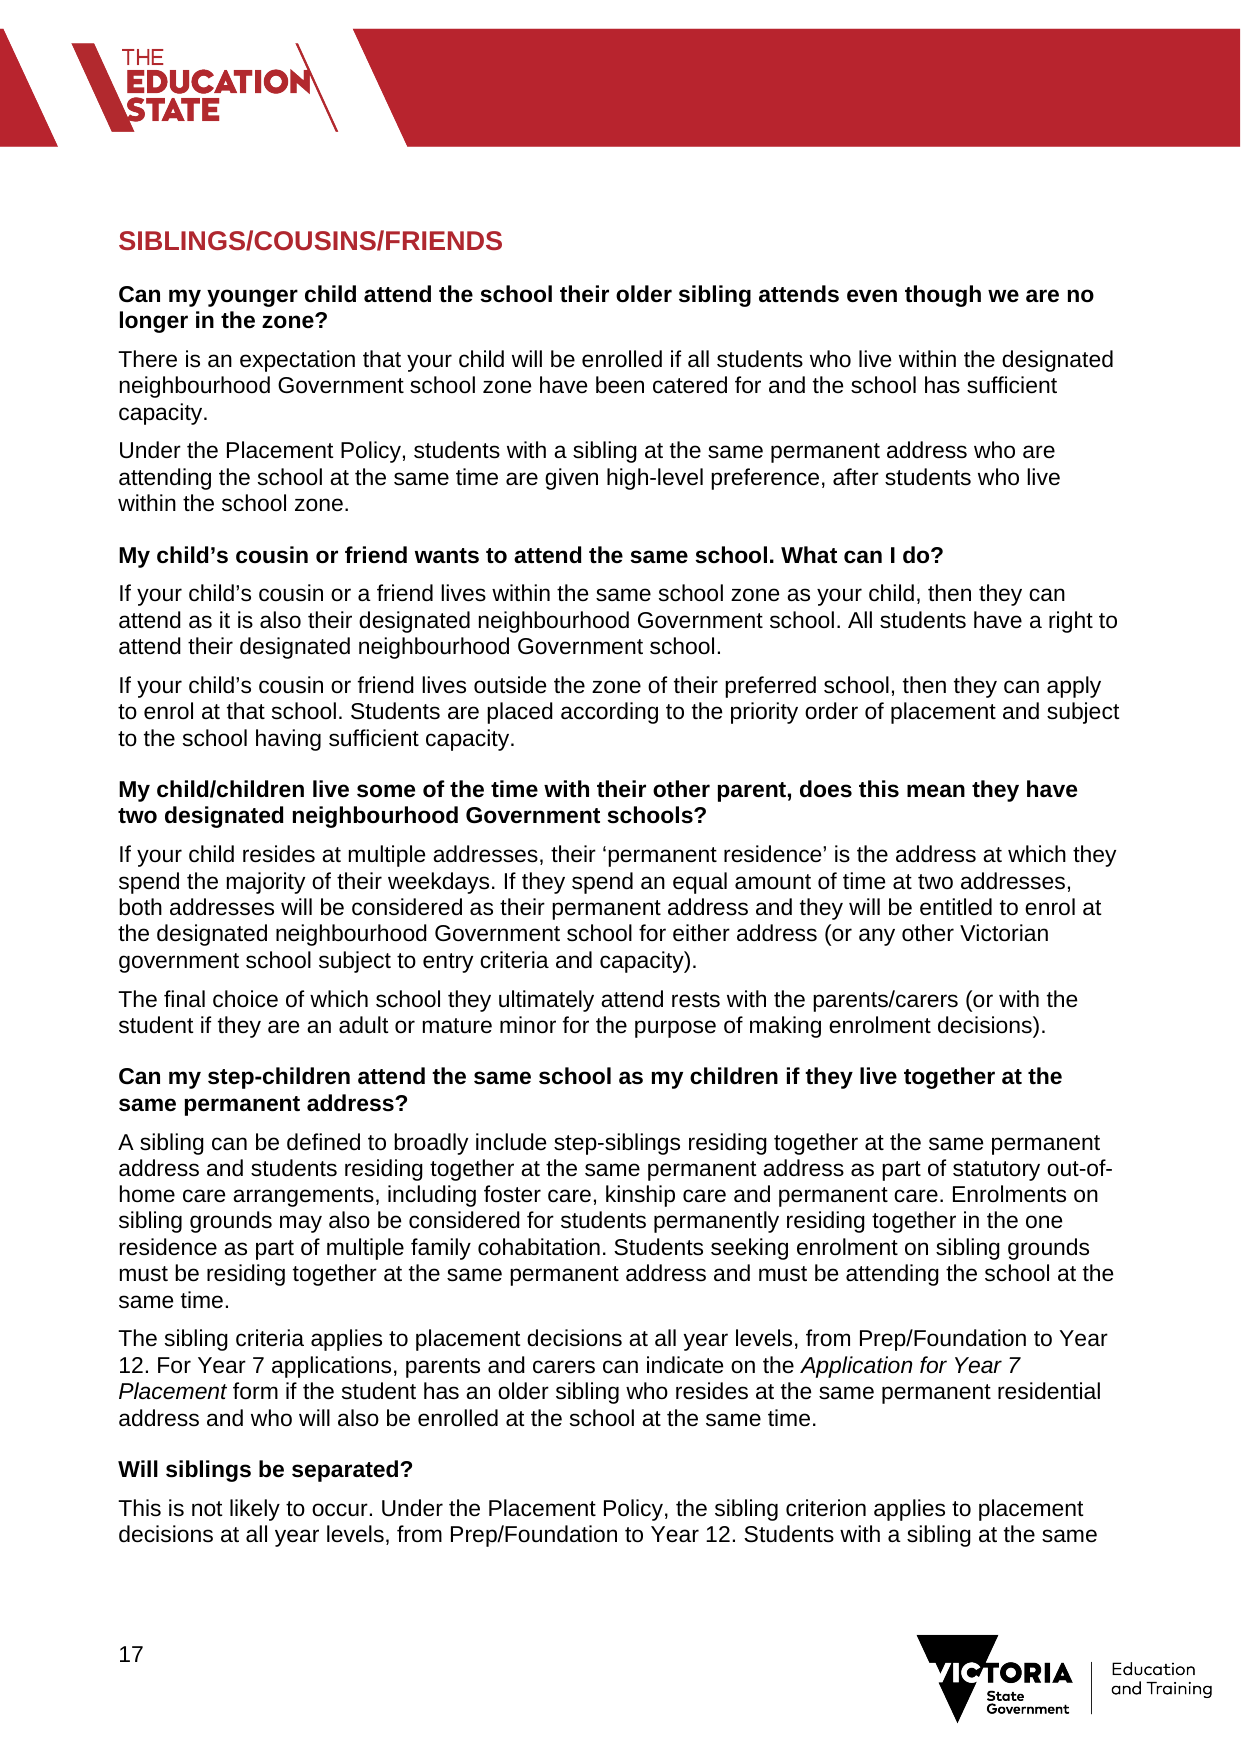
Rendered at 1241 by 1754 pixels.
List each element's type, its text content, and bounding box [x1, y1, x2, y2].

text If your child resides at multiple addresses, their ‘permanent residence’ is the address at which they spend the majority of their weekdays. If they spend an equal amount of time at two addresses, both addresses will be considered as their permanent address and they will be entitled to enrol at the designated neighbourhood Government school for either address (or any other Victorian government school subject to entry criteria and capacity). [118, 841, 1122, 973]
text There is an expectation that your child will be enrolled if all students who live within the designated neighbourhood Government school zone have been catered for and the school has sufficient capacity. [118, 346, 1122, 425]
text The final choice of which school they ultimately attend rests with the parents/carers (or with the student if they are an adult or mature minor for the purpose of making enrolment decisions). [118, 986, 1122, 1038]
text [118, 1495, 1122, 1547]
subtitle Can my younger child attend the school their older sibling attends even though we are no longer in the zone? [118, 281, 1122, 333]
subtitle My child/children live some of the time with their other parent, does this mean they have two designated neighbourhood Government schools? [118, 776, 1122, 829]
text If your child’s cousin or friend lives outside the zone of their preferred school, then they can apply to enrol at that school. Students are placed according to the priority order of placement and subject to the school having sufficient capacity. [118, 672, 1122, 751]
subtitle Can my step-children attend the same school as my children if they live together at the same permanent address? [118, 1063, 1122, 1116]
text A sibling can be defined to broadly include step-siblings residing together at the same permanent address and students residing together at the same permanent address as part of statutory out-of-home care arrangements, including foster care, kinship care and permanent care. Enrolments on sibling grounds may also be considered for students permanently residing together in the one residence as part of multiple family cohabitation. Students seeking enrolment on sibling grounds must be residing together at the same permanent address and must be attending the school at the same time. [118, 1128, 1122, 1313]
text If your child’s cousin or a friend lives within the same school zone as your child, then they can attend as it is also their designated neighbourhood Government school. All students have a right to attend their designated neighbourhood Government school. [118, 580, 1122, 659]
subtitle My child’s cousin or friend wants to attend the same school. What can I do? [118, 542, 1122, 568]
subtitle Will siblings be separated? [118, 1456, 1122, 1482]
text Under the Placement Policy, students with a sibling at the same permanent address who are attending the school at the same time are given high-level preference, after students who live within the school zone. [118, 437, 1122, 517]
text The sibling criteria applies to placement decisions at all year levels, from Prep/Foundation to Year 12. For Year 7 applications, parents and carers can indicate on the Application for Year 7 Placement form if the student has an older sibling who resides at the same permanent residential address and who will also be enrolled at the school at the same time. [118, 1325, 1122, 1431]
picture [0, 0, 1241, 1753]
subtitle Siblings/cousins/friends [118, 224, 1122, 256]
